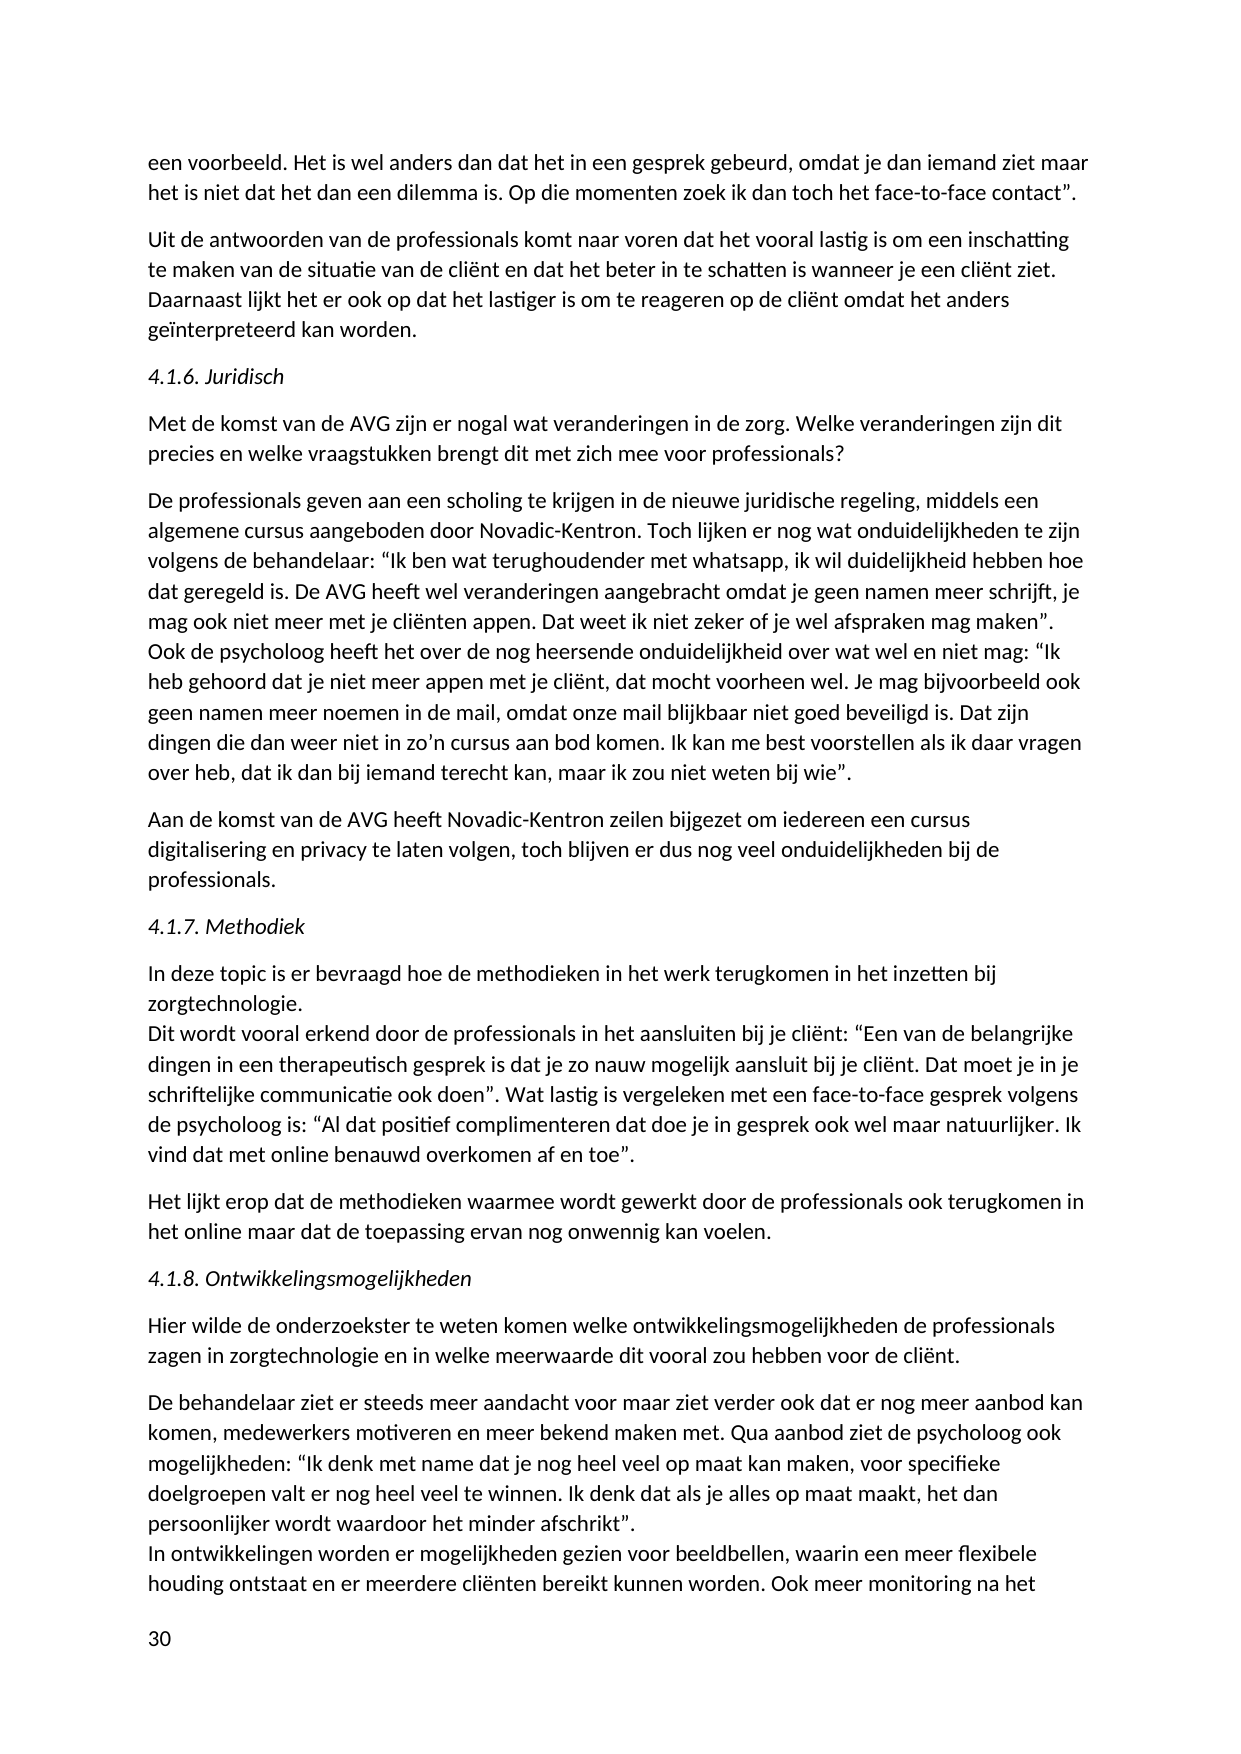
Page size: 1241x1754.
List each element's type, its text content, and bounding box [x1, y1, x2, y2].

text De professionals geven aan een scholing te krijgen in de nieuwe juridische regeling, middels een algemene cursus aangeboden door Novadic-Kentron. Toch lijken er nog wat onduidelijkheden te zijn volgens de behandelaar: “Ik ben wat terughoudender met whatsapp, ik wil duidelijkheid hebben hoe dat geregeld is. De AVG heeft wel veranderingen aangebracht omdat je geen namen meer schrijft, je mag ook niet meer met je cliënten appen. Dat weet ik niet zeker of je wel afspraken mag maken”. Ook de psycholoog heeft het over de nog heersende onduidelijkheid over wat wel en niet mag: “Ik heb gehoord dat je niet meer appen met je cliënt, dat mocht voorheen wel. Je mag bijvoorbeeld ook geen namen meer noemen in de mail, omdat onze mail blijkbaar niet goed beveiligd is. Dat zijn dingen die dan weer niet in zo’n cursus aan bod komen. Ik kan me best voorstellen als ik daar vragen over heb, dat ik dan bij iemand terecht kan, maar ik zou niet weten bij wie”. [148, 486, 1093, 786]
text 4.1.6. Juridisch [148, 362, 1093, 390]
text Hier wilde de onderzoekster te weten komen welke ontwikkelingsmogelijkheden de professionals zagen in zorgtechnologie en in welke meerwaarde dit vooral zou hebben voor de cliënt. [148, 1311, 1093, 1369]
text Uit de antwoorden van de professionals komt naar voren dat het vooral lastig is om een inschatting te maken van de situatie van de cliënt en dat het beter in te schatten is wanneer je een cliënt ziet. Daarnaast lijkt het er ook op dat het lastiger is om te reageren op de cliënt omdat het anders geïnterpreteerd kan worden. [148, 225, 1093, 343]
text 4.1.7. Methodiek [148, 912, 1093, 940]
text Aan de komst van de AVG heeft Novadic-Kentron zeilen bijgezet om iedereen een cursus digitalisering en privacy te laten volgen, toch blijven er dus nog veel onduidelijkheden bij de professionals. [148, 805, 1093, 893]
text In deze topic is er bevraagd hoe de methodieken in het werk terugkomen in het inzetten bij zorgtechnologie. Dit wordt vooral erkend door de professionals in het aansluiten bij je cliënt: “Een van de belangrijke dingen in een therapeutisch gesprek is dat je zo nauw mogelijk aansluit bij je cliënt. Dat moet je in je schriftelijke communicatie ook doen”. Wat lastig is vergeleken met een face-to-face gesprek volgens de psycholoog is: “Al dat positief complimenteren dat doe je in gesprek ook wel maar natuurlijker. Ik vind dat met online benauwd overkomen af en toe”. [148, 959, 1093, 1168]
text Met de komst van de AVG zijn er nogal wat veranderingen in de zorg. Welke veranderingen zijn dit precies en welke vraagstukken brengt dit met zich mee voor professionals? [148, 409, 1093, 467]
text 4.1.8. Ontwikkelingsmogelijkheden [148, 1264, 1093, 1292]
text Het lijkt erop dat de methodieken waarmee wordt gewerkt door de professionals ook terugkomen in het online maar dat de toepassing ervan nog onwennig kan voelen. [148, 1187, 1093, 1245]
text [148, 1388, 1093, 1597]
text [148, 148, 1093, 206]
